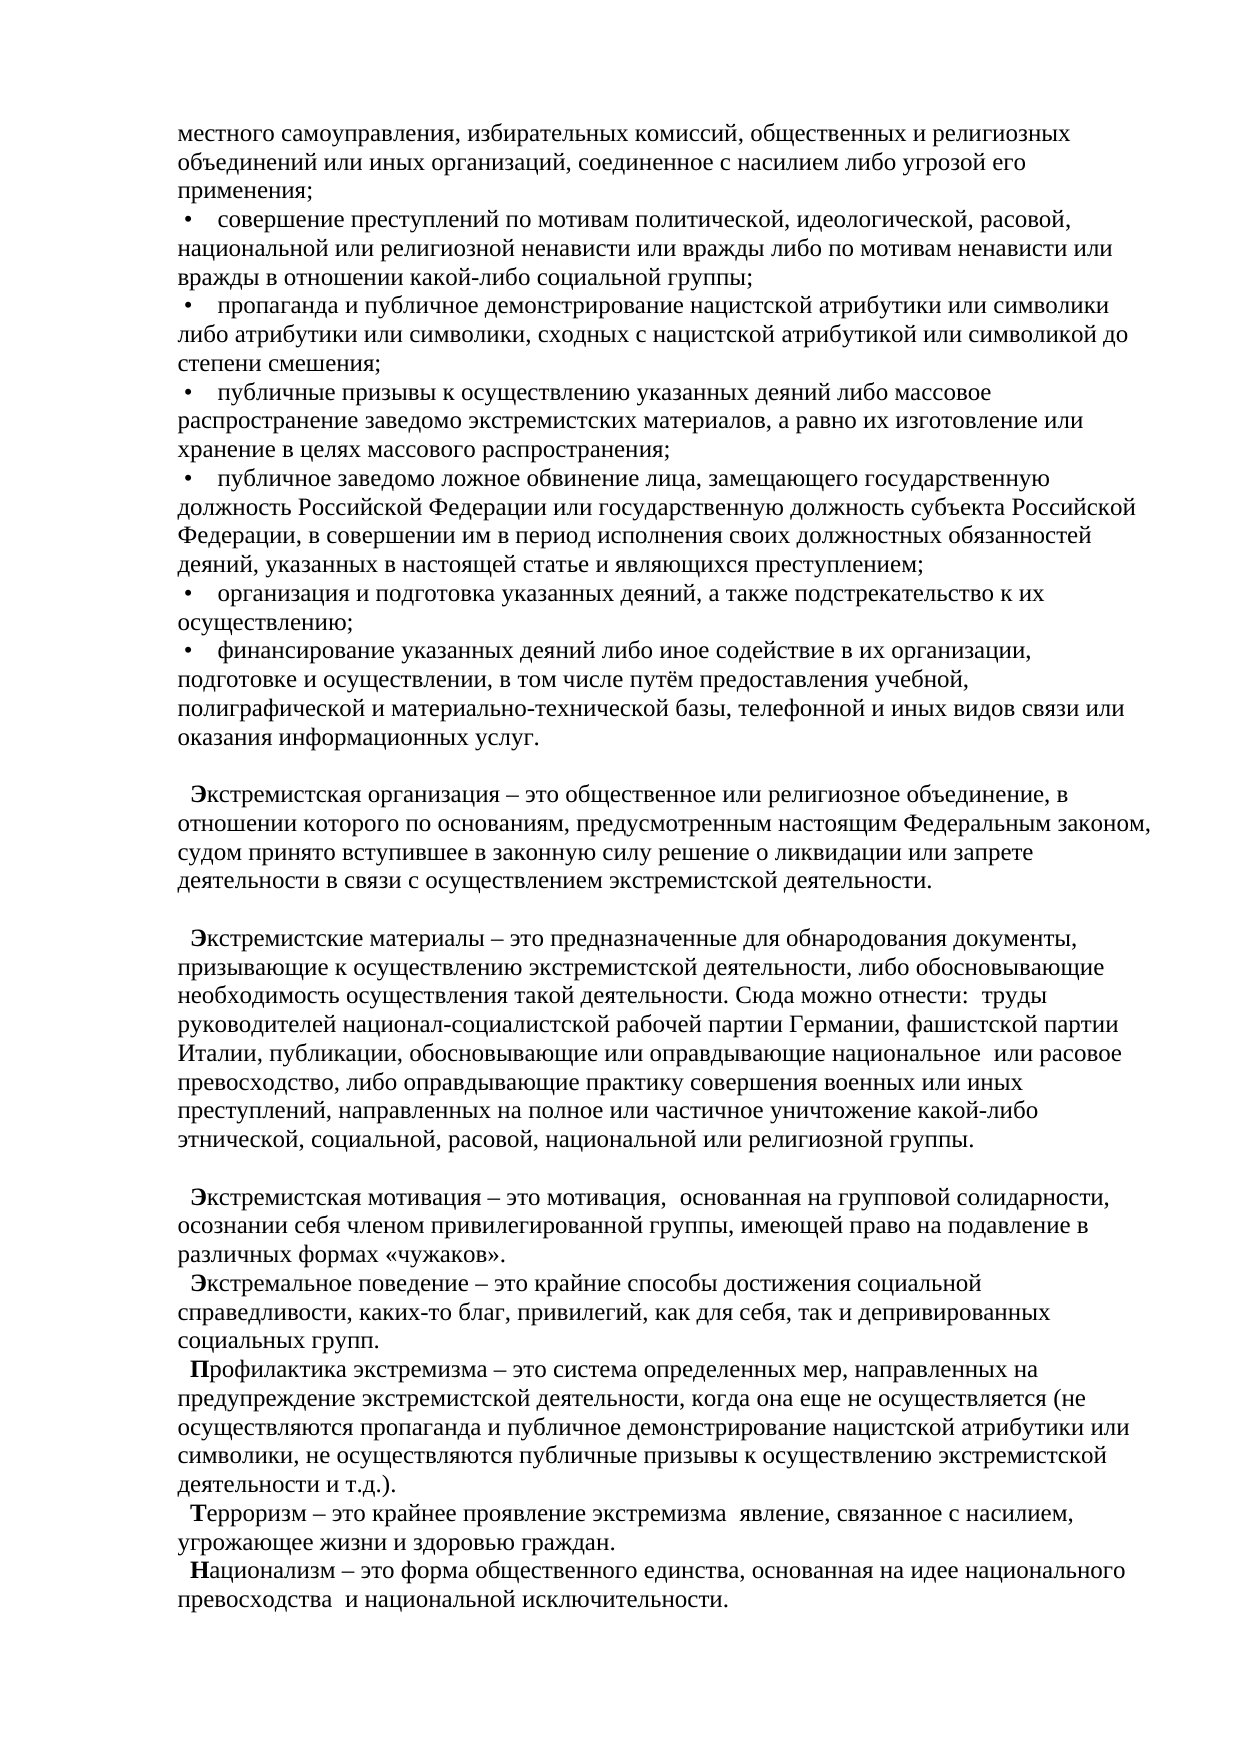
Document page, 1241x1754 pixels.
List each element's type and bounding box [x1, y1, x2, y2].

text [177, 118, 1152, 1613]
